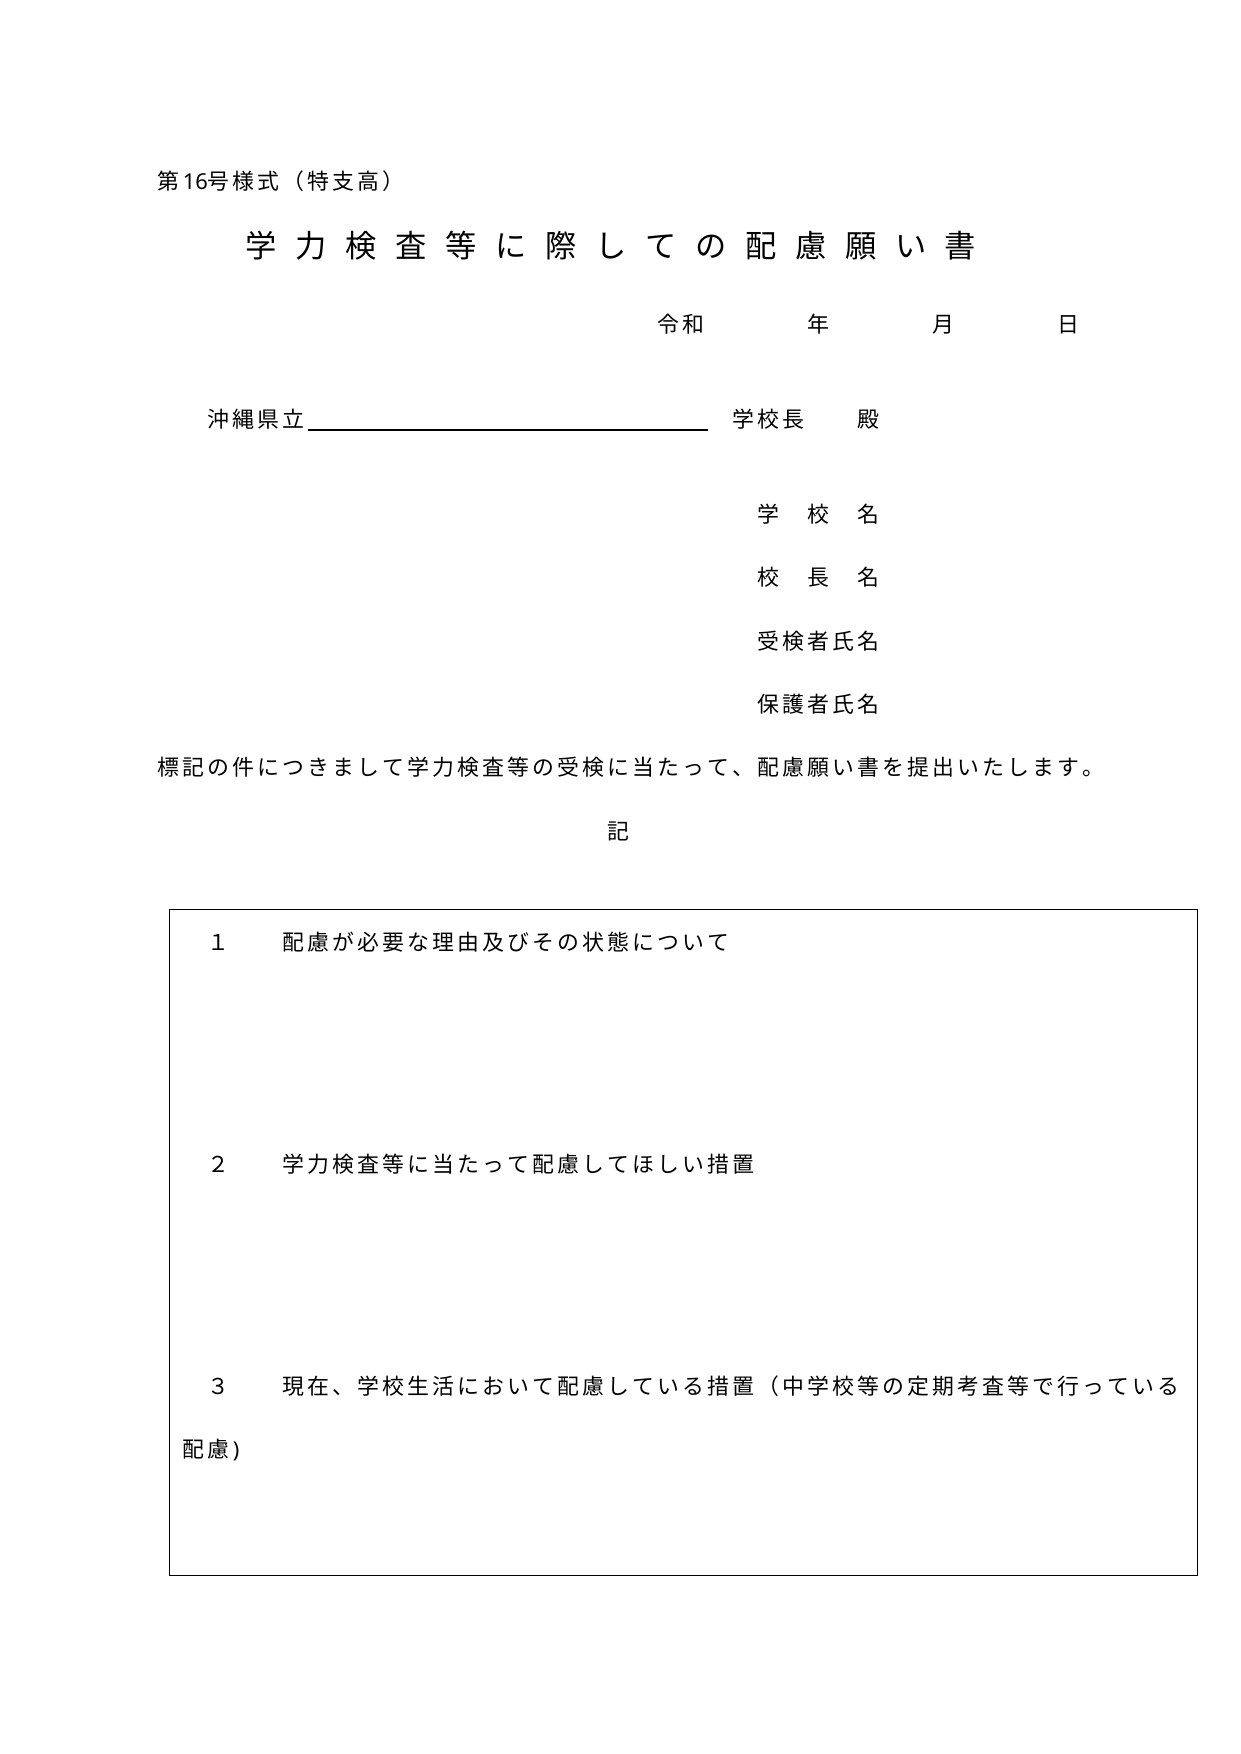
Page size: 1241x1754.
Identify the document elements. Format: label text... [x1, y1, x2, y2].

text 記 [158, 814, 1083, 845]
text 第16号様式（特支高） [158, 149, 1083, 212]
text 受検者氏名 [738, 624, 1083, 655]
text 学力検査等に際しての配慮願い書 [158, 212, 1083, 275]
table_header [170, 910, 1197, 1575]
text 保護者氏名 [738, 687, 1083, 719]
text 学 校 名 [738, 497, 1083, 529]
text 沖縄県立 学校長 殿 [158, 402, 1083, 434]
text 標記の件につきまして学力検査等の受検に当たって、配慮願い書を提出いたします。 [158, 750, 1083, 782]
text 令和 年 月 日 [158, 307, 1083, 339]
text 校 長 名 [738, 560, 1083, 592]
